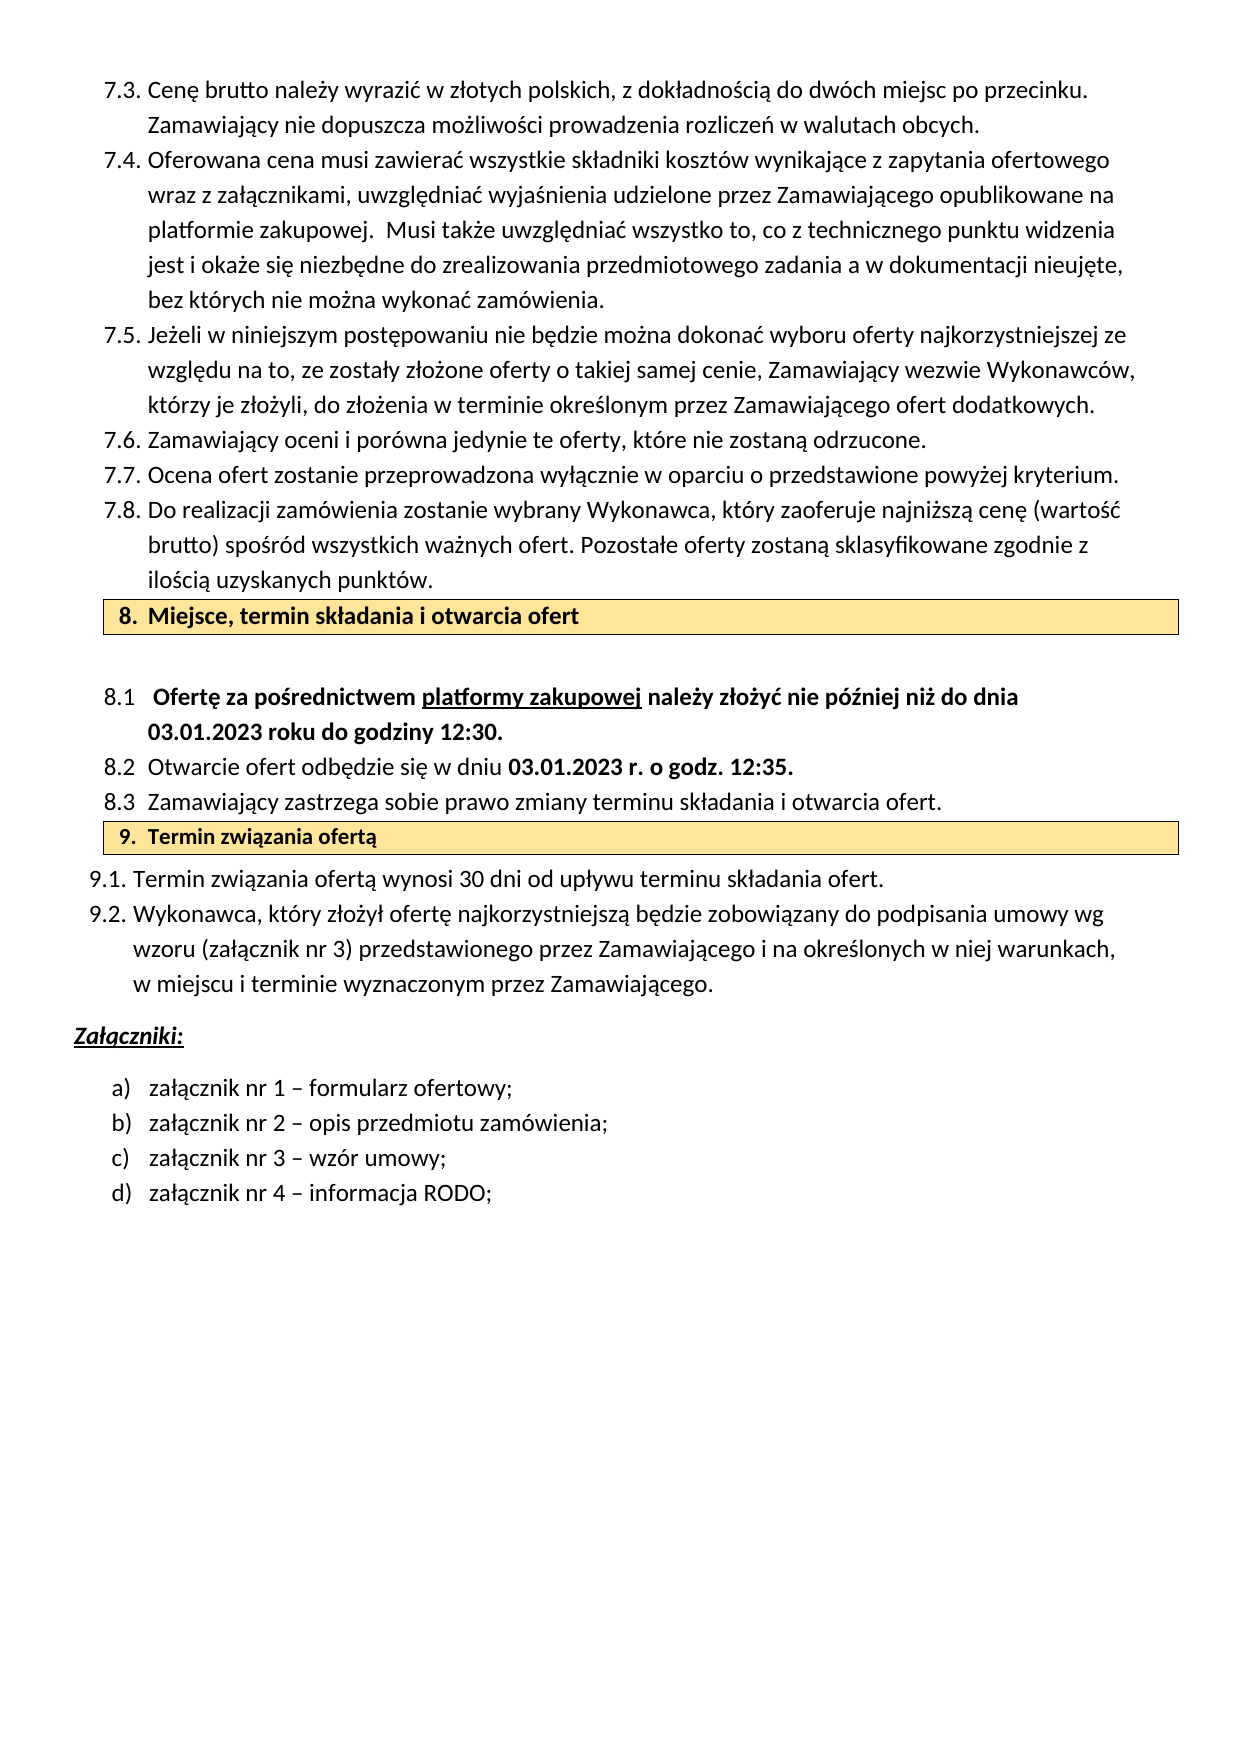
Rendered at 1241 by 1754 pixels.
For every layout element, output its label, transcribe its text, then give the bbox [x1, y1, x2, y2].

table_header Termin związania ofertą [104, 822, 1178, 854]
list Ocena ofert zostanie przeprowadzona wyłącznie w oparciu o przedstawione powyżej kryterium. [103, 459, 1137, 489]
list Jeżeli w niniejszym postępowaniu nie będzie można dokonać wyboru oferty najkorzystniejszej ze względu na to, ze zostały złożone oferty o takiej samej cenie, Zamawiający wezwie Wykonawców, którzy je złożyli, do złożenia w terminie określonym przez Zamawiającego ofert dodatkowych. [103, 319, 1137, 419]
list Oferowana cena musi zawierać wszystkie składniki kosztów wynikające z zapytania ofertowego wraz z załącznikami, uwzględniać wyjaśnienia udzielone przez Zamawiającego opublikowane na platformie zakupowej. Musi także uwzględniać wszystko to, co z technicznego punktu widzenia jest i okaże się niezbędne do zrealizowania przedmiotowego zadania a w dokumentacji nieujęte, bez których nie można wykonać zamówienia. [103, 144, 1137, 314]
table_header Miejsce, termin składania i otwarcia ofert [104, 600, 1178, 634]
list Do realizacji zamówienia zostanie wybrany Wykonawca, który zaoferuje najniższą cenę (wartość brutto) spośród wszystkich ważnych ofert. Pozostałe oferty zostaną sklasyfikowane zgodnie z ilością uzyskanych punktów. [103, 494, 1137, 594]
list załącznik nr 2 – opis przedmiotu zamówienia; [111, 1107, 1152, 1137]
list Wykonawca, który złożył ofertę najkorzystniejszą będzie zobowiązany do podpisania umowy wg wzoru (załącznik nr 3) przedstawionego przez Zamawiającego i na określonych w niej warunkach, w miejscu i terminie wyznaczonym przez Zamawiającego. [89, 899, 1137, 999]
list załącznik nr 3 – wzór umowy; [111, 1142, 1152, 1172]
list Otwarcie ofert odbędzie się w dniu 03.01.2023 r. o godz. 12:35. [103, 751, 1137, 782]
list Termin związania ofertą wynosi 30 dni od upływu terminu składania ofert. [89, 864, 1137, 894]
list Ofertę za pośrednictwem platformy zakupowej należy złożyć nie później niż do dnia 03.01.2023 roku do godziny 12:30. [103, 681, 1137, 747]
list Zamawiający zastrzega sobie prawo zmiany terminu składania i otwarcia ofert. [103, 786, 1137, 817]
text Załączniki: [74, 1020, 1152, 1051]
list załącznik nr 1 – formularz ofertowy; [111, 1072, 1152, 1102]
list Zamawiający oceni i porówna jedynie te oferty, które nie zostaną odrzucone. [103, 424, 1137, 454]
list Cenę brutto należy wyrazić w złotych polskich, z dokładnością do dwóch miejsc po przecinku. Zamawiający nie dopuszcza możliwości prowadzenia rozliczeń w walutach obcych. [103, 74, 1137, 139]
list załącznik nr 4 – informacja RODO; [111, 1177, 1152, 1207]
